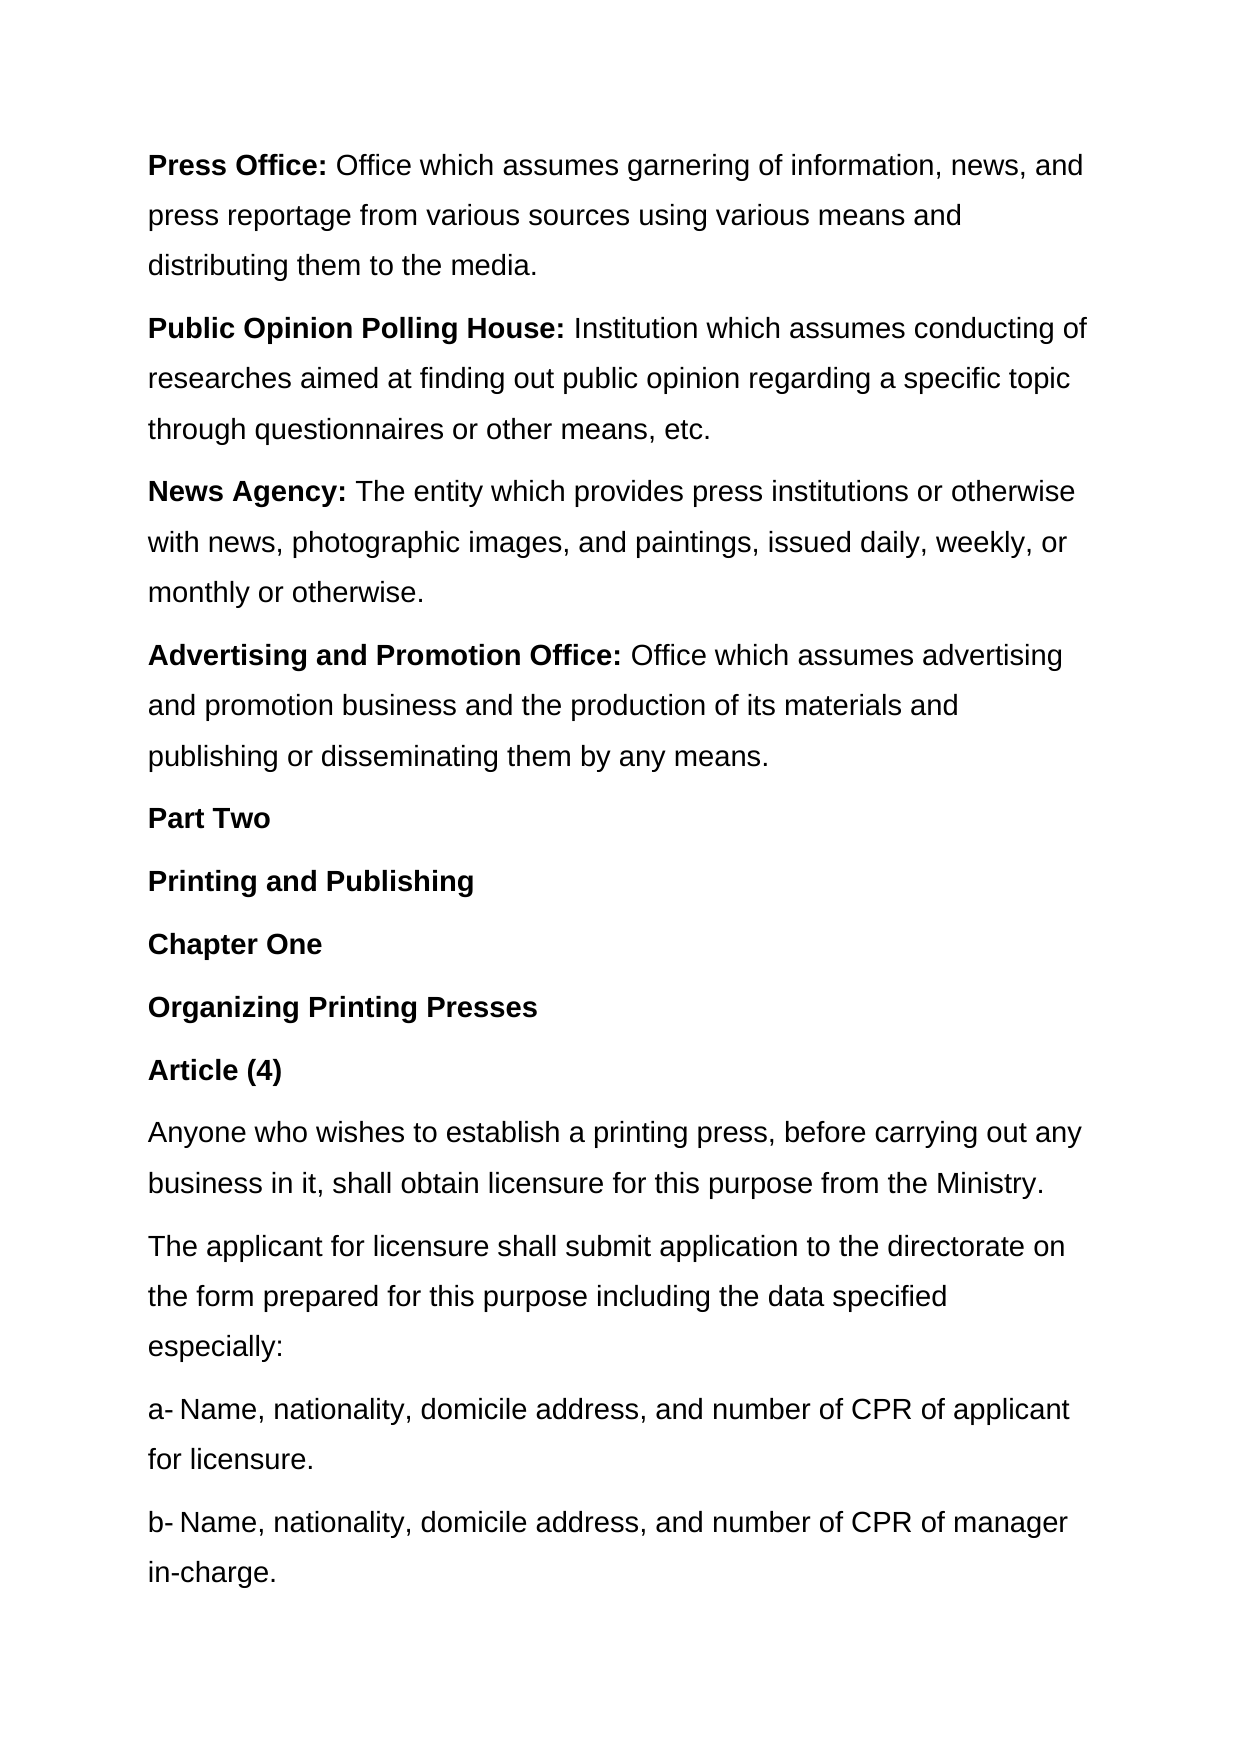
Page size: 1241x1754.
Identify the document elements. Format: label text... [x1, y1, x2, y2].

text a- Name, nationality, domicile address, and number of CPR of applicant for licensure. [148, 1392, 1093, 1476]
text Advertising and Promotion Office: Office which assumes advertising and promotion business and the production of its materials and publishing or disseminating them by any means. [148, 638, 1093, 772]
text The applicant for licensure shall submit application to the directorate on the form prepared for this purpose including the data specified especially: [148, 1228, 1093, 1363]
text Organizing Printing Presses [148, 990, 1093, 1023]
text News Agency: The entity which provides press institutions or otherwise with news, photographic images, and paintings, issued daily, weekly, or monthly or otherwise. [148, 474, 1093, 609]
text Part Two [148, 801, 1093, 835]
text Chapter One [148, 927, 1093, 961]
text Printing and Publishing [148, 864, 1093, 898]
text Public Opinion Polling House: Institution which assumes conducting of researches aimed at finding out public opinion regarding a specific topic through questionnaires or other means, etc. [148, 311, 1093, 445]
text Press Office: Office which assumes garnering of information, news, and press reportage from various sources using various means and distributing them to the media. [148, 148, 1093, 282]
text Article (4) [148, 1053, 1093, 1086]
text b- Name, nationality, domicile address, and number of CPR of manager in-charge. [148, 1505, 1093, 1589]
text Anyone who wishes to establish a printing press, before carrying out any business in it, shall obtain licensure for this purpose from the Ministry. [148, 1115, 1093, 1199]
